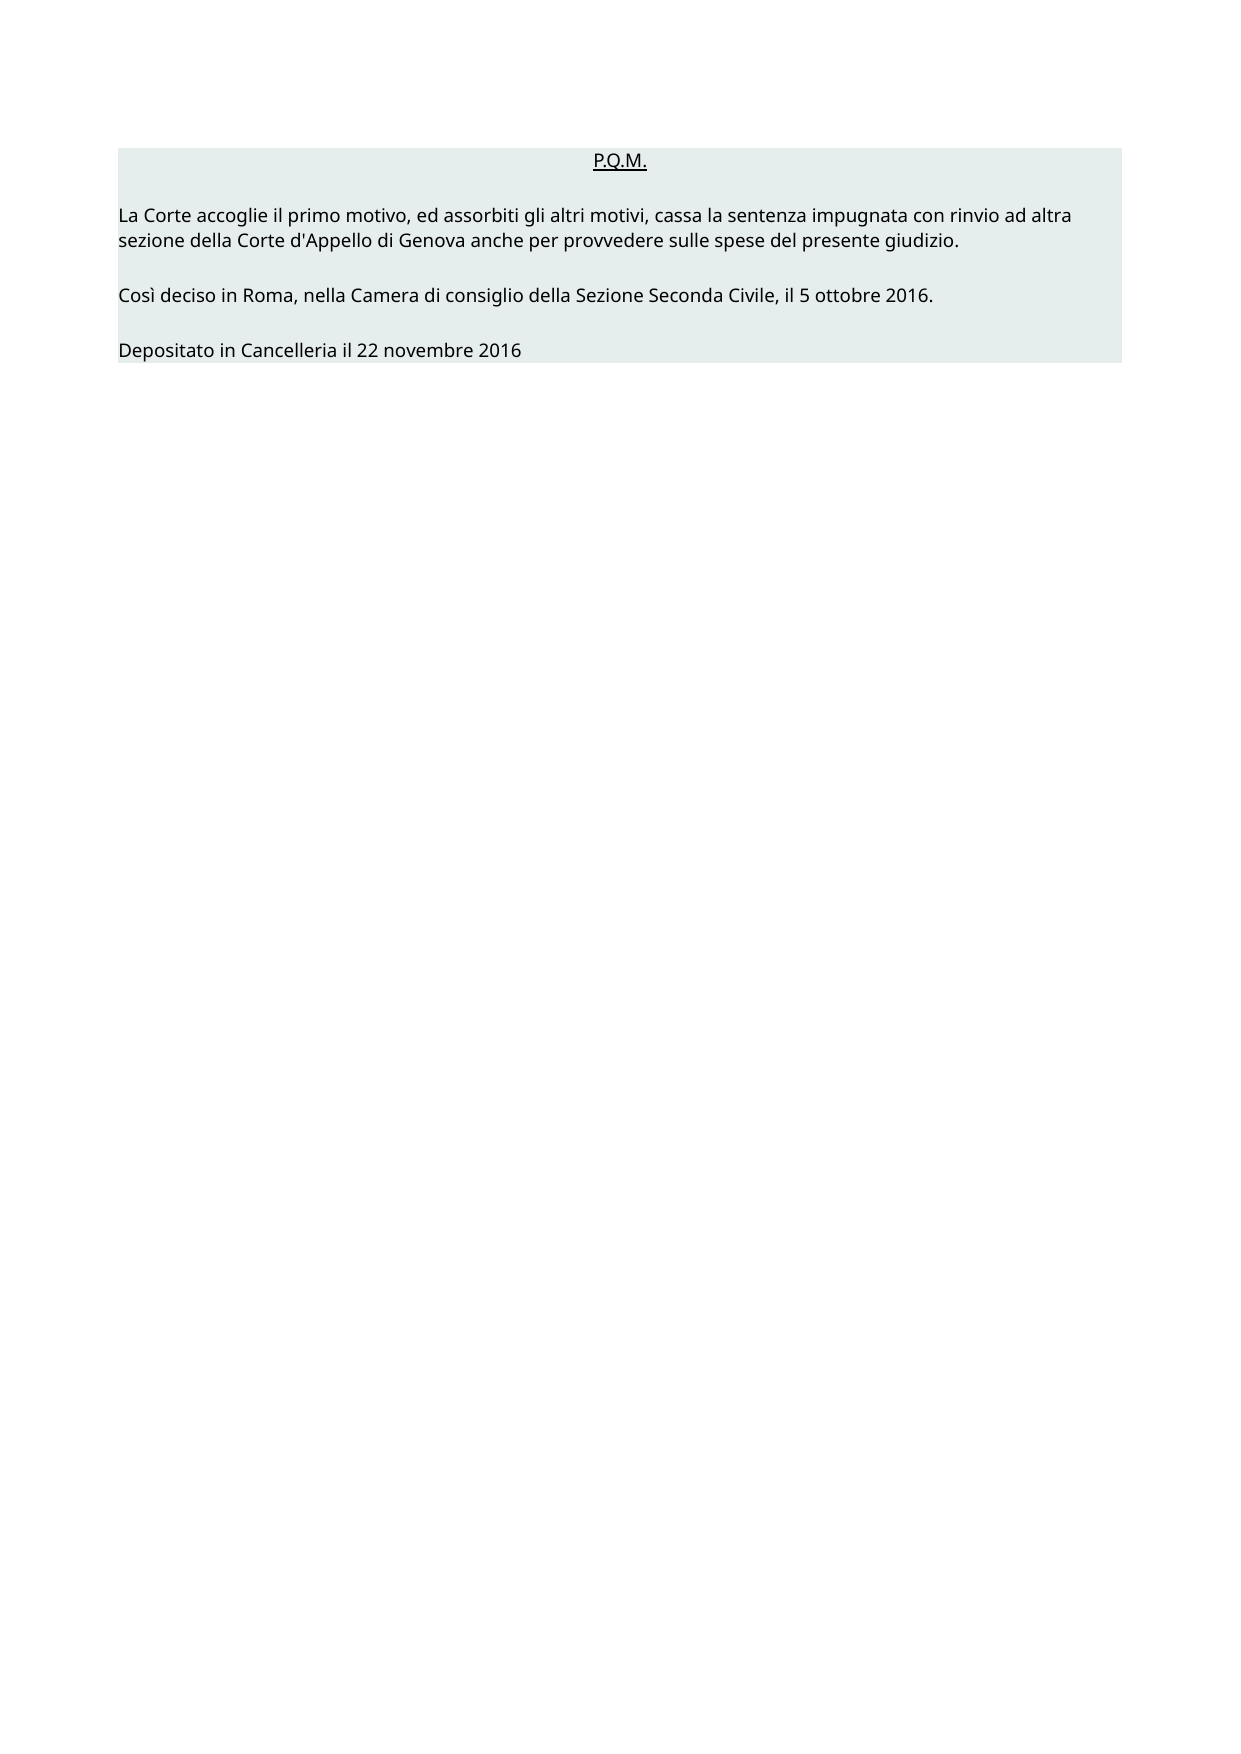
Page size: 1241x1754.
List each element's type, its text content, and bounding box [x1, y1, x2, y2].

text Depositato in Cancelleria il 22 novembre 2016 [118, 337, 1122, 363]
text Così deciso in Roma, nella Camera di consiglio della Sezione Seconda Civile, il 5 ottobre 2016. [118, 282, 1122, 308]
text La Corte accoglie il primo motivo, ed assorbiti gli altri motivi, cassa la sentenza impugnata con rinvio ad altra sezione della Corte d'Appello di Genova anche per provvedere sulle spese del presente giudizio. [118, 202, 1122, 253]
text P.Q.M. [118, 148, 1122, 173]
